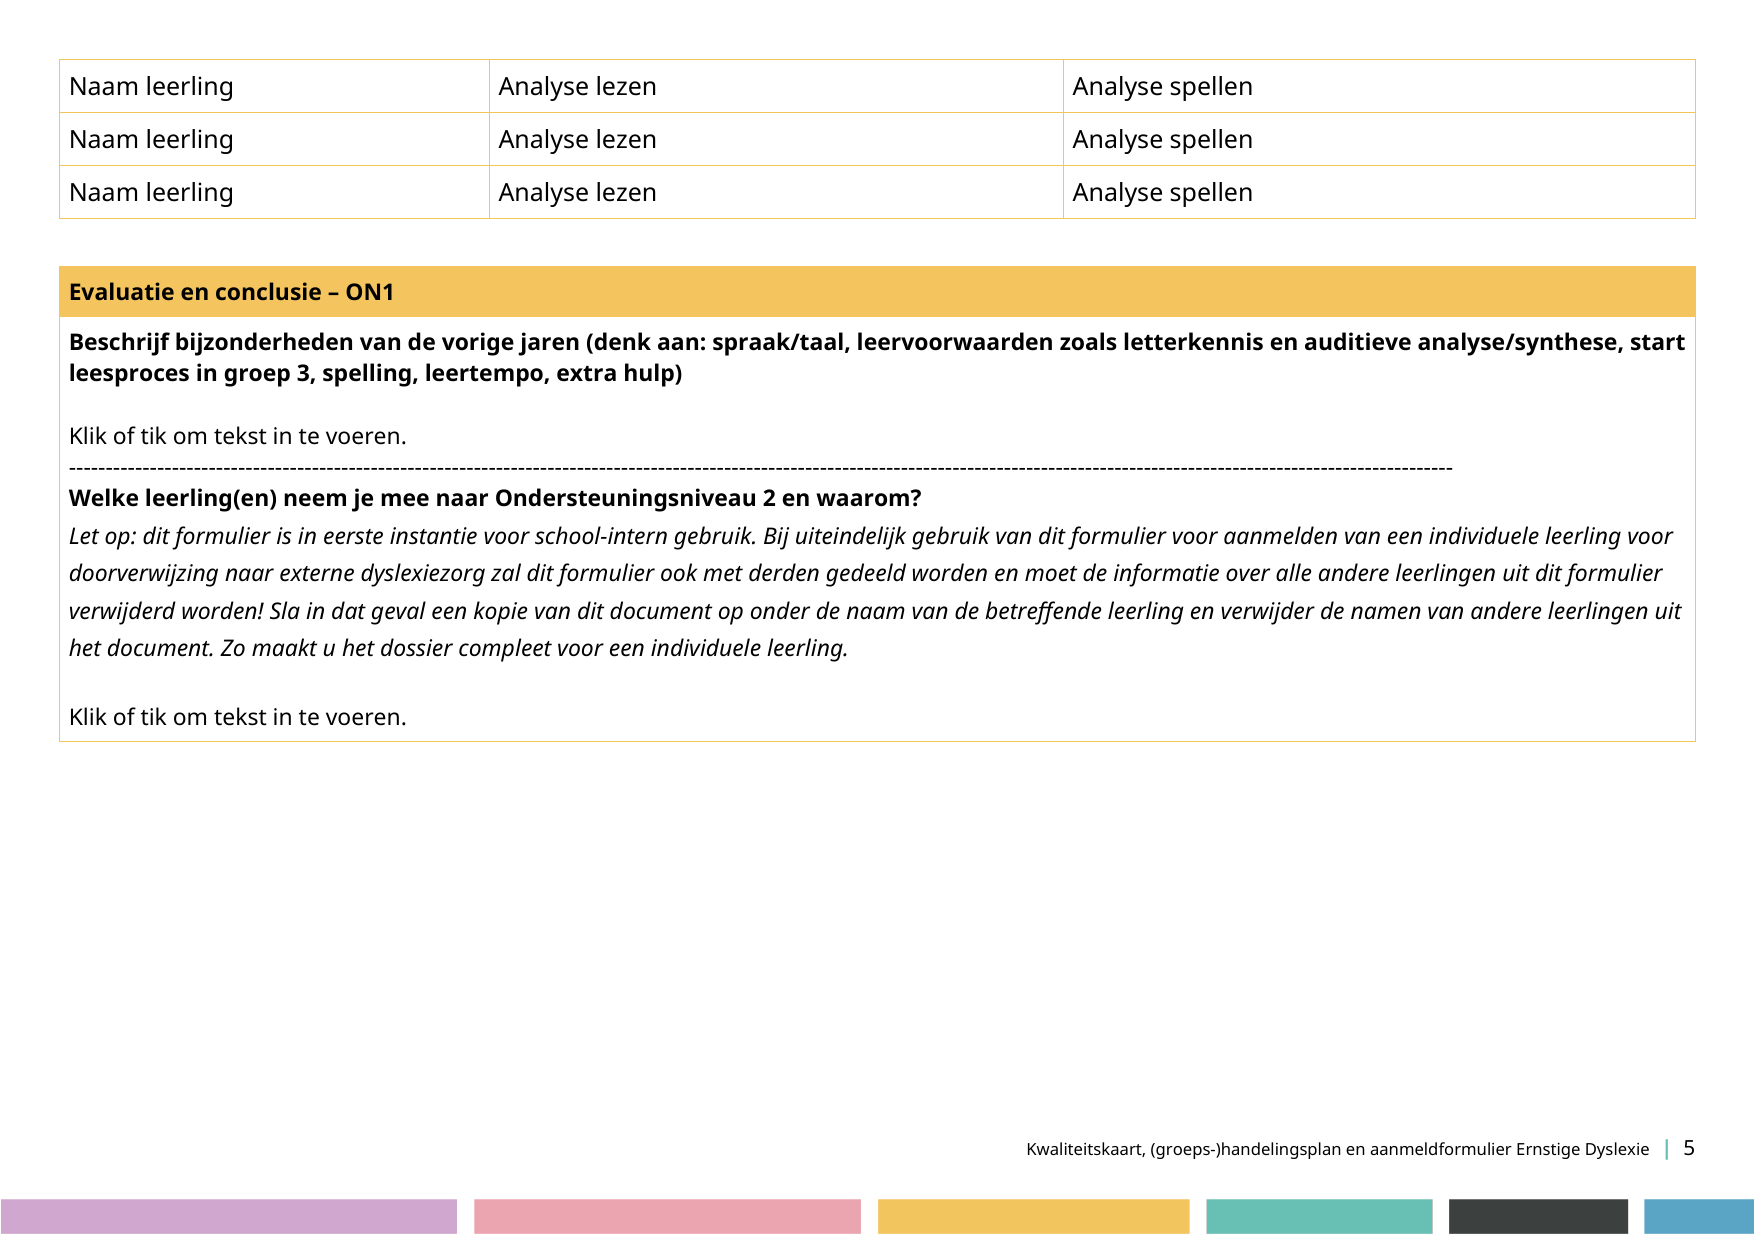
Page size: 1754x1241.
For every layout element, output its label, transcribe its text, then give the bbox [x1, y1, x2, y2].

table_cell Beschrijf bijzonderheden van de vorige jaren (denk aan: spraak/taal, leervoorwaarden zoals letterkennis en auditieve analyse/synthese, start leesproces in groep 3, spelling, leertempo, extra hulp) -------------------------------------------------------------------------------------------------------------------------------------------------------------------------------------------- Welke leerling(en) neem je mee naar Ondersteuningsniveau 2 en waarom? Let op: dit formulier is in eerste instantie voor school-intern gebruik. Bij uiteindelijk gebruik van dit formulier voor aanmelden van een individuele leerling voor doorverwijzing naar externe dyslexiezorg zal dit formulier ook met derden gedeeld worden en moet de informatie over alle andere leerlingen uit dit formulier verwijderd worden! Sla in dat geval een kopie van dit document op onder de naam van de betreffende leerling en verwijder de namen van andere leerlingen uit het document. Zo maakt u het dossier compleet voor een individuele leerling. [60, 317, 1695, 741]
picture [1, 1199, 1754, 1234]
table_header Evaluatie en conclusie – ON1 [60, 267, 1695, 316]
